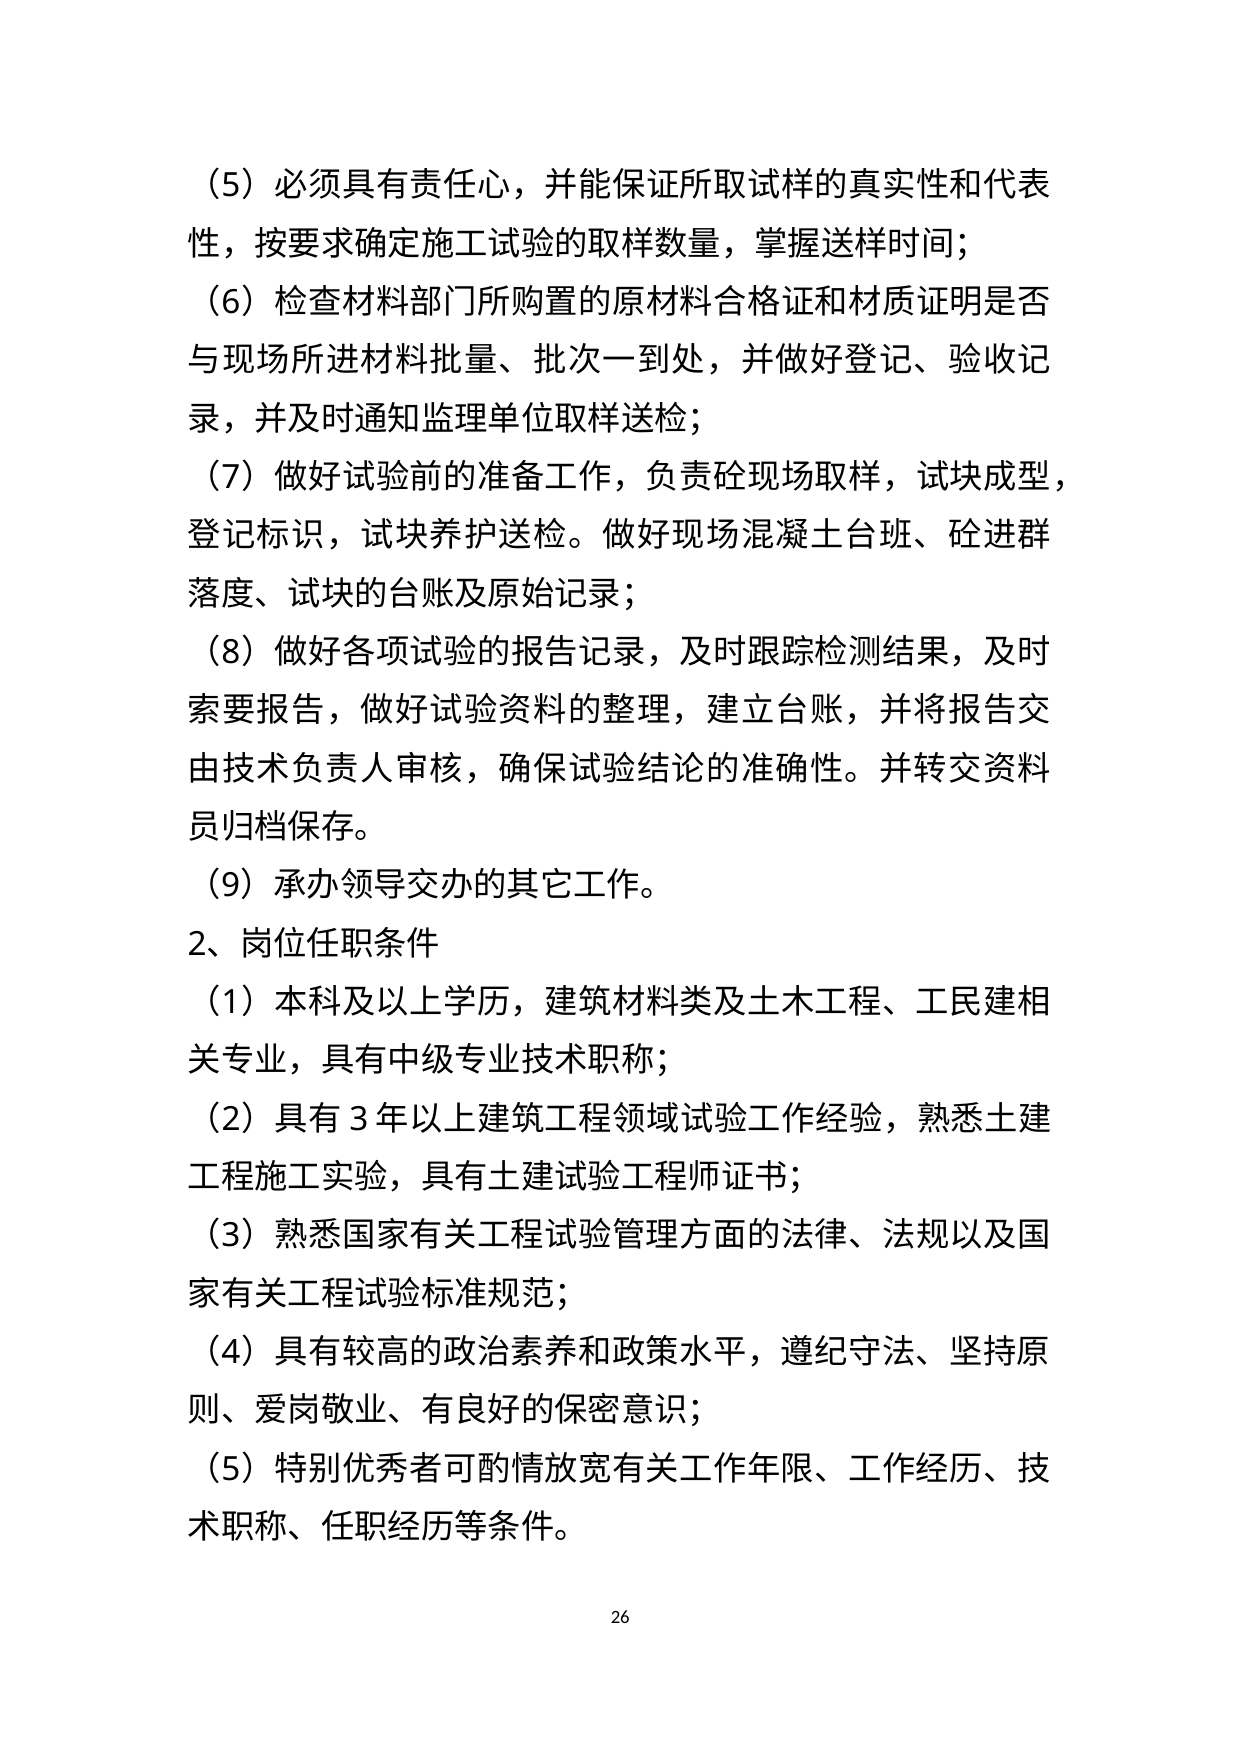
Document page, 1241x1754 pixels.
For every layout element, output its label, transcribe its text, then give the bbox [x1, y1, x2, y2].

text （1）本科及以上学历，建筑材料类及土木工程、工民建相关专业，具有中级专业技术职称； [187, 967, 1053, 1083]
text （2）具有3年以上建筑工程领域试验工作经验，熟悉土建工程施工实验，具有土建试验工程师证书； [187, 1083, 1053, 1200]
text （5）特别优秀者可酌情放宽有关工作年限、工作经历、技术职称、任职经历等条件。 [187, 1433, 1053, 1550]
text 2、岗位任职条件 [187, 908, 1053, 967]
text （6）检查材料部门所购置的原材料合格证和材质证明是否与现场所进材料批量、批次一到处，并做好登记、验收记录，并及时通知监理单位取样送检； [187, 267, 1053, 442]
text （8）做好各项试验的报告记录，及时跟踪检测结果，及时索要报告，做好试验资料的整理，建立台账，并将报告交由技术负责人审核，确保试验结论的准确性。并转交资料员归档保存。 [187, 617, 1053, 850]
text （5）必须具有责任心，并能保证所取试样的真实性和代表性，按要求确定施工试验的取样数量，掌握送样时间； [187, 150, 1053, 267]
text （4）具有较高的政治素养和政策水平，遵纪守法、坚持原则、爱岗敬业、有良好的保密意识； [187, 1317, 1053, 1433]
text （3）熟悉国家有关工程试验管理方面的法律、法规以及国家有关工程试验标准规范； [187, 1200, 1053, 1317]
text （7）做好试验前的准备工作，负责砼现场取样，试块成型，登记标识，试块养护送检。做好现场混凝土台班、砼进群落度、试块的台账及原始记录； [187, 442, 1053, 617]
text （9）承办领导交办的其它工作。 [187, 850, 1053, 908]
